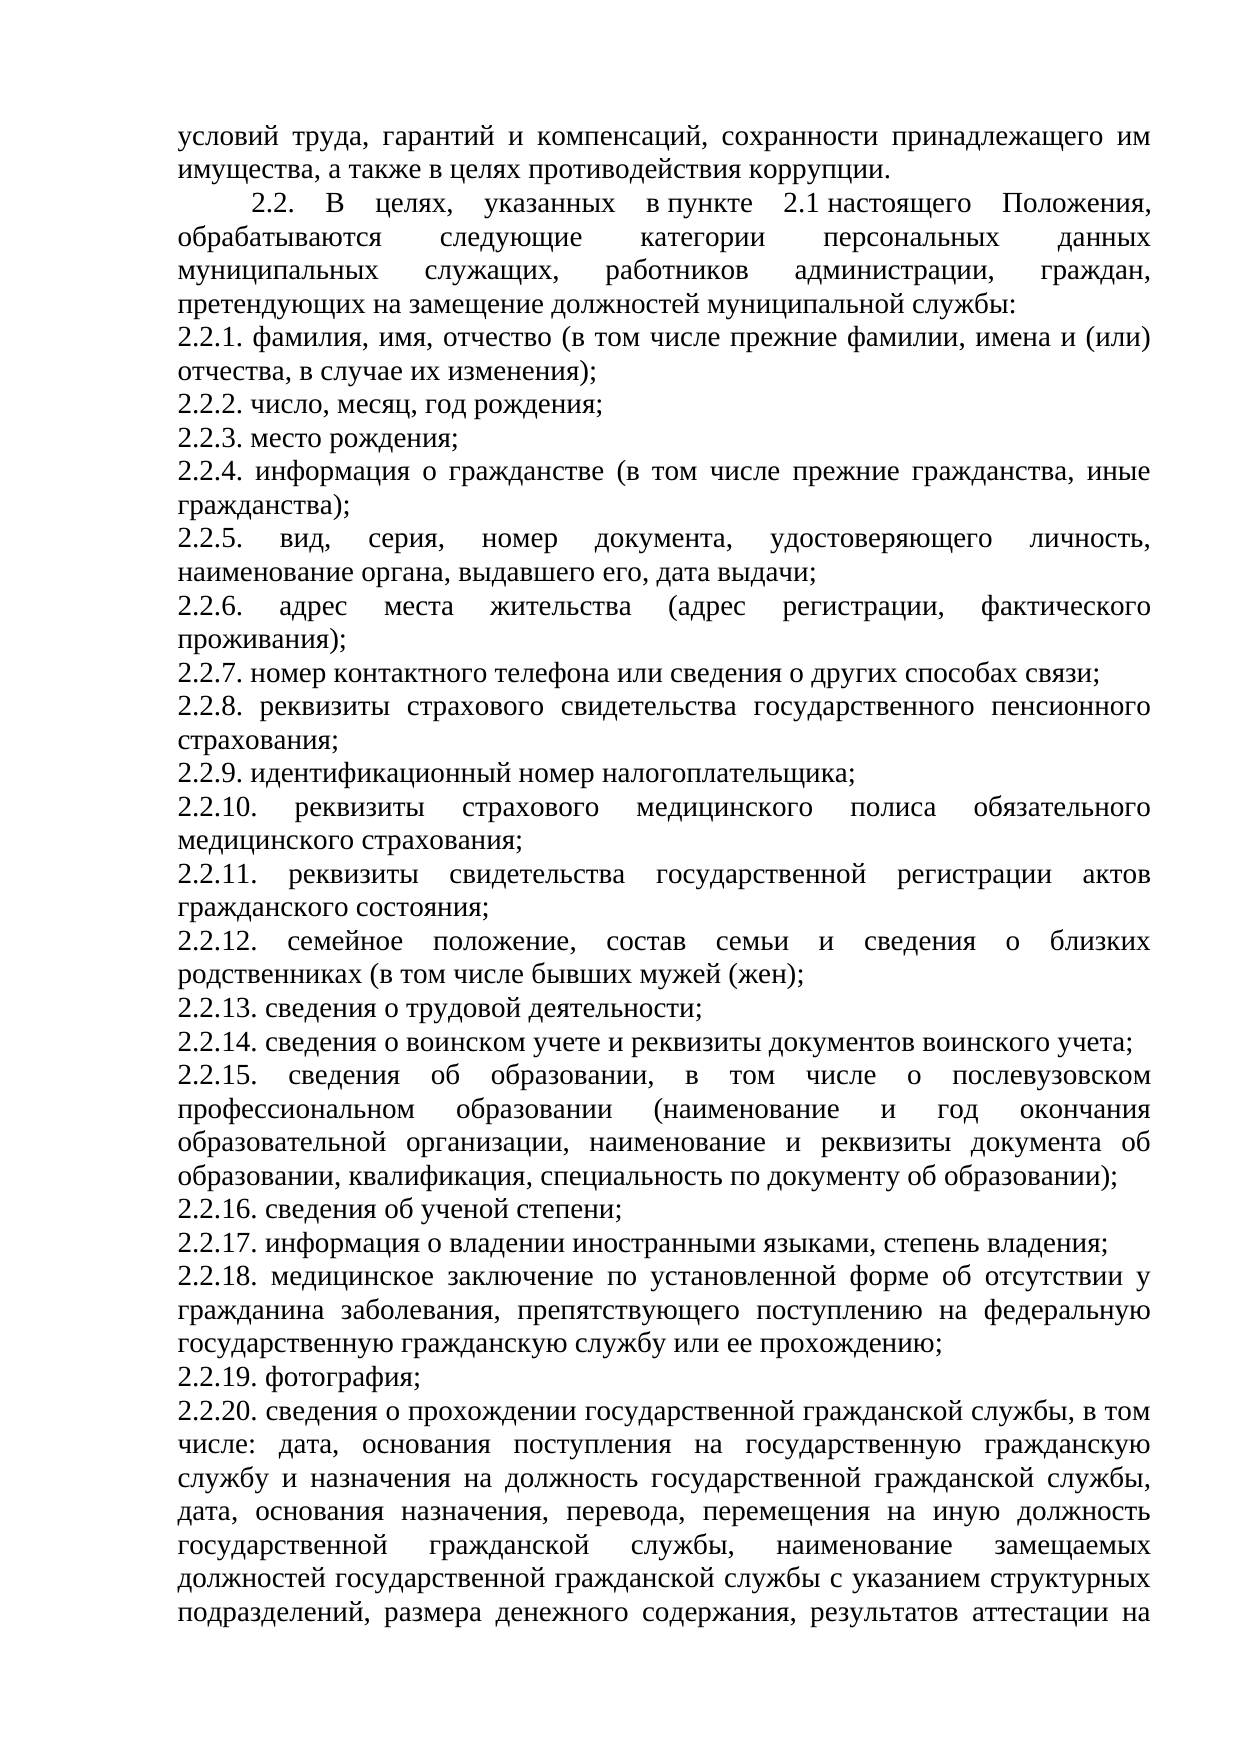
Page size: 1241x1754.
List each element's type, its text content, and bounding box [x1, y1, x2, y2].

text 2.2.18. медицинское заключение по установленной форме об отсутствии у гражданина заболевания, препятствующего поступлению на федеральную государственную гражданскую службу или ее прохождению; [177, 1258, 1152, 1359]
text 2.2.8. реквизиты страхового свидетельства государственного пенсионного страхования; [177, 688, 1152, 755]
text 2.2.7. номер контактного телефона или сведения о других способах связи; [177, 655, 1152, 688]
text 2.2.3. место рождения; [177, 420, 1152, 453]
text 2.2.6. адрес места жительства (адрес регистрации, фактического проживания); [177, 588, 1152, 655]
text 2.2.19. фотография; [177, 1359, 1152, 1393]
text 2.2.1. фамилия, имя, отчество (в том числе прежние фамилии, имена и (или) отчества, в случае их изменения); [177, 319, 1152, 386]
text 2.2.2. число, месяц, год рождения; [177, 386, 1152, 420]
text 2.2.9. идентификационный номер налогоплательщика; [177, 755, 1152, 789]
text 2.2.5. вид, серия, номер документа, удостоверяющего личность, наименование органа, выдавшего его, дата выдачи; [177, 521, 1152, 588]
text 2.2.10. реквизиты страхового медицинского полиса обязательного медицинского страхования; [177, 789, 1152, 856]
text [177, 1393, 1152, 1627]
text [177, 118, 1152, 185]
text 2.2. В целях, указанных в пункте 2.1 настоящего Положения, обрабатываются следующие категории персональных данных муниципальных служащих, работников администрации, граждан, претендующих на замещение должностей муниципальной службы: [177, 185, 1152, 319]
text 2.2.13. сведения о трудовой деятельности; [177, 990, 1152, 1024]
text 2.2.17. информация о владении иностранными языками, степень владения; [177, 1225, 1152, 1258]
text 2.2.15. сведения об образовании, в том числе о послевузовском профессиональном образовании (наименование и год окончания образовательной организации, наименование и реквизиты документа об образовании, квалификация, специальность по документу об образовании); [177, 1057, 1152, 1191]
text 2.2.4. информация о гражданстве (в том числе прежние гражданства, иные гражданства); [177, 453, 1152, 521]
text 2.2.12. семейное положение, состав семьи и сведения о близких родственниках (в том числе бывших мужей (жен); [177, 923, 1152, 990]
text 2.2.11. реквизиты свидетельства государственной регистрации актов гражданского состояния; [177, 856, 1152, 923]
text 2.2.14. сведения о воинском учете и реквизиты документов воинского учета; [177, 1024, 1152, 1057]
text 2.2.16. сведения об ученой степени; [177, 1191, 1152, 1225]
